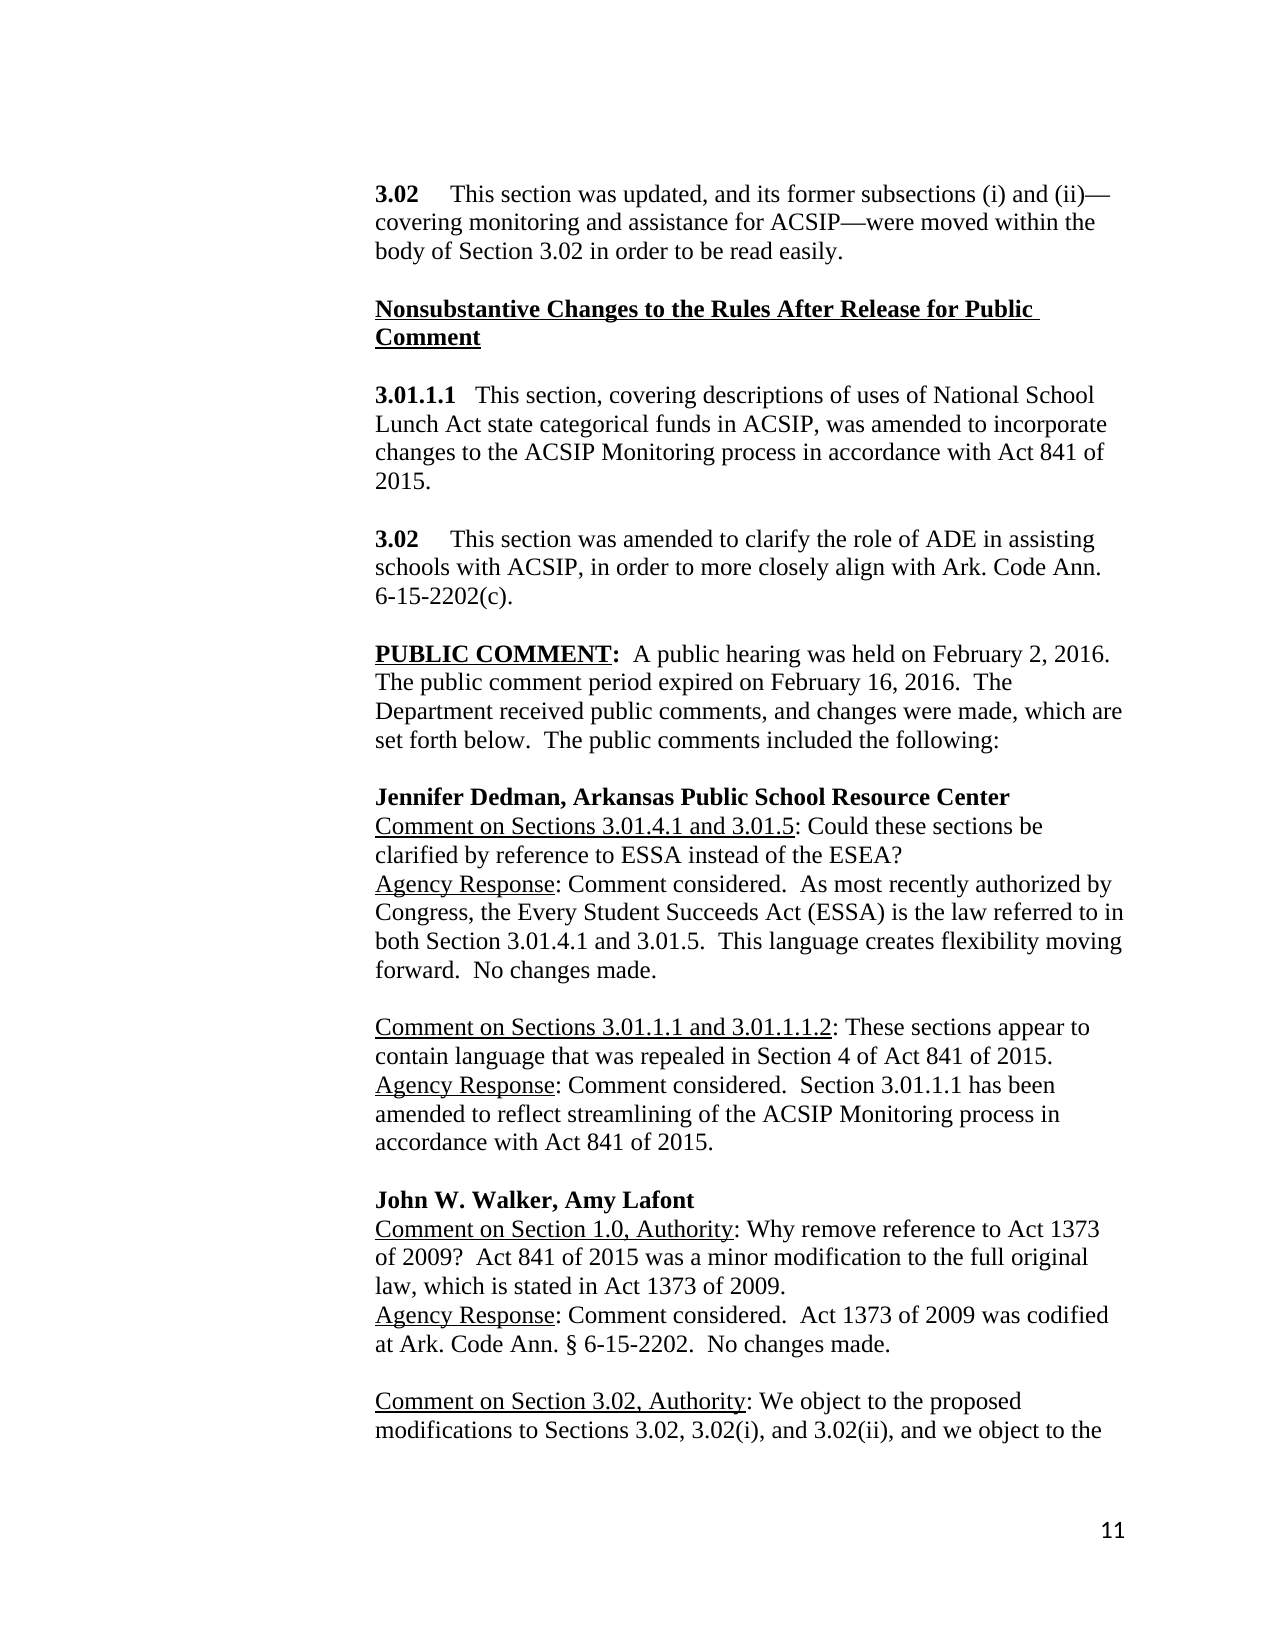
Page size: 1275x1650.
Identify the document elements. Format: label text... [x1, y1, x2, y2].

text Comment on Sections 3.01.4.1 and 3.01.5: Could these sections be clarified by reference to ESSA instead of the ESEA? [375, 811, 1125, 869]
text Jennifer Dedman, Arkansas Public School Resource Center [375, 782, 1125, 811]
text Agency Response: Comment considered. Section 3.01.1.1 has been amended to reflect streamlining of the ACSIP Monitoring process in accordance with Act 841 of 2015. [375, 1070, 1125, 1156]
text Agency Response: Comment considered. Act 1373 of 2009 was codified at Ark. Code Ann. § 6-15-2202. No changes made. [375, 1300, 1125, 1357]
text Comment on Sections 3.01.1.1 and 3.01.1.1.2: These sections appear to contain language that was repealed in Section 4 of Act 841 of 2015. [375, 1012, 1125, 1070]
text John W. Walker, Amy Lafont [375, 1185, 1125, 1214]
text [375, 1386, 1125, 1444]
text 3.01.1.1 This section, covering descriptions of uses of National School Lunch Act state categorical funds in ACSIP, was amended to incorporate changes to the ACSIP Monitoring process in accordance with Act 841 of 2015. [375, 380, 1125, 495]
text Nonsubstantive Changes to the Rules After Release for Public Comment [375, 294, 1125, 351]
text 3.02 This section was amended to clarify the role of ADE in assisting schools with ACSIP, in order to more closely align with Ark. Code Ann. 6-15-2202(c). [375, 524, 1125, 610]
text Agency Response: Comment considered. As most recently authorized by Congress, the Every Student Succeeds Act (ESSA) is the law referred to in both Section 3.01.4.1 and 3.01.5. This language creates flexibility moving forward. No changes made. [375, 869, 1125, 984]
text 3.02 This section was updated, and its former subsections (i) and (ii)— covering monitoring and assistance for ACSIP—were moved within the body of Section 3.02 in order to be read easily. [375, 179, 1125, 265]
text Comment on Section 1.0, Authority: Why remove reference to Act 1373 of 2009? Act 841 of 2015 was a minor modification to the full original law, which is stated in Act 1373 of 2009. [375, 1214, 1125, 1300]
text PUBLIC COMMENT: A public hearing was held on February 2, 2016. The public comment period expired on February 16, 2016. The Department received public comments, and changes were made, which are set forth below. The public comments included the following: [375, 639, 1125, 754]
